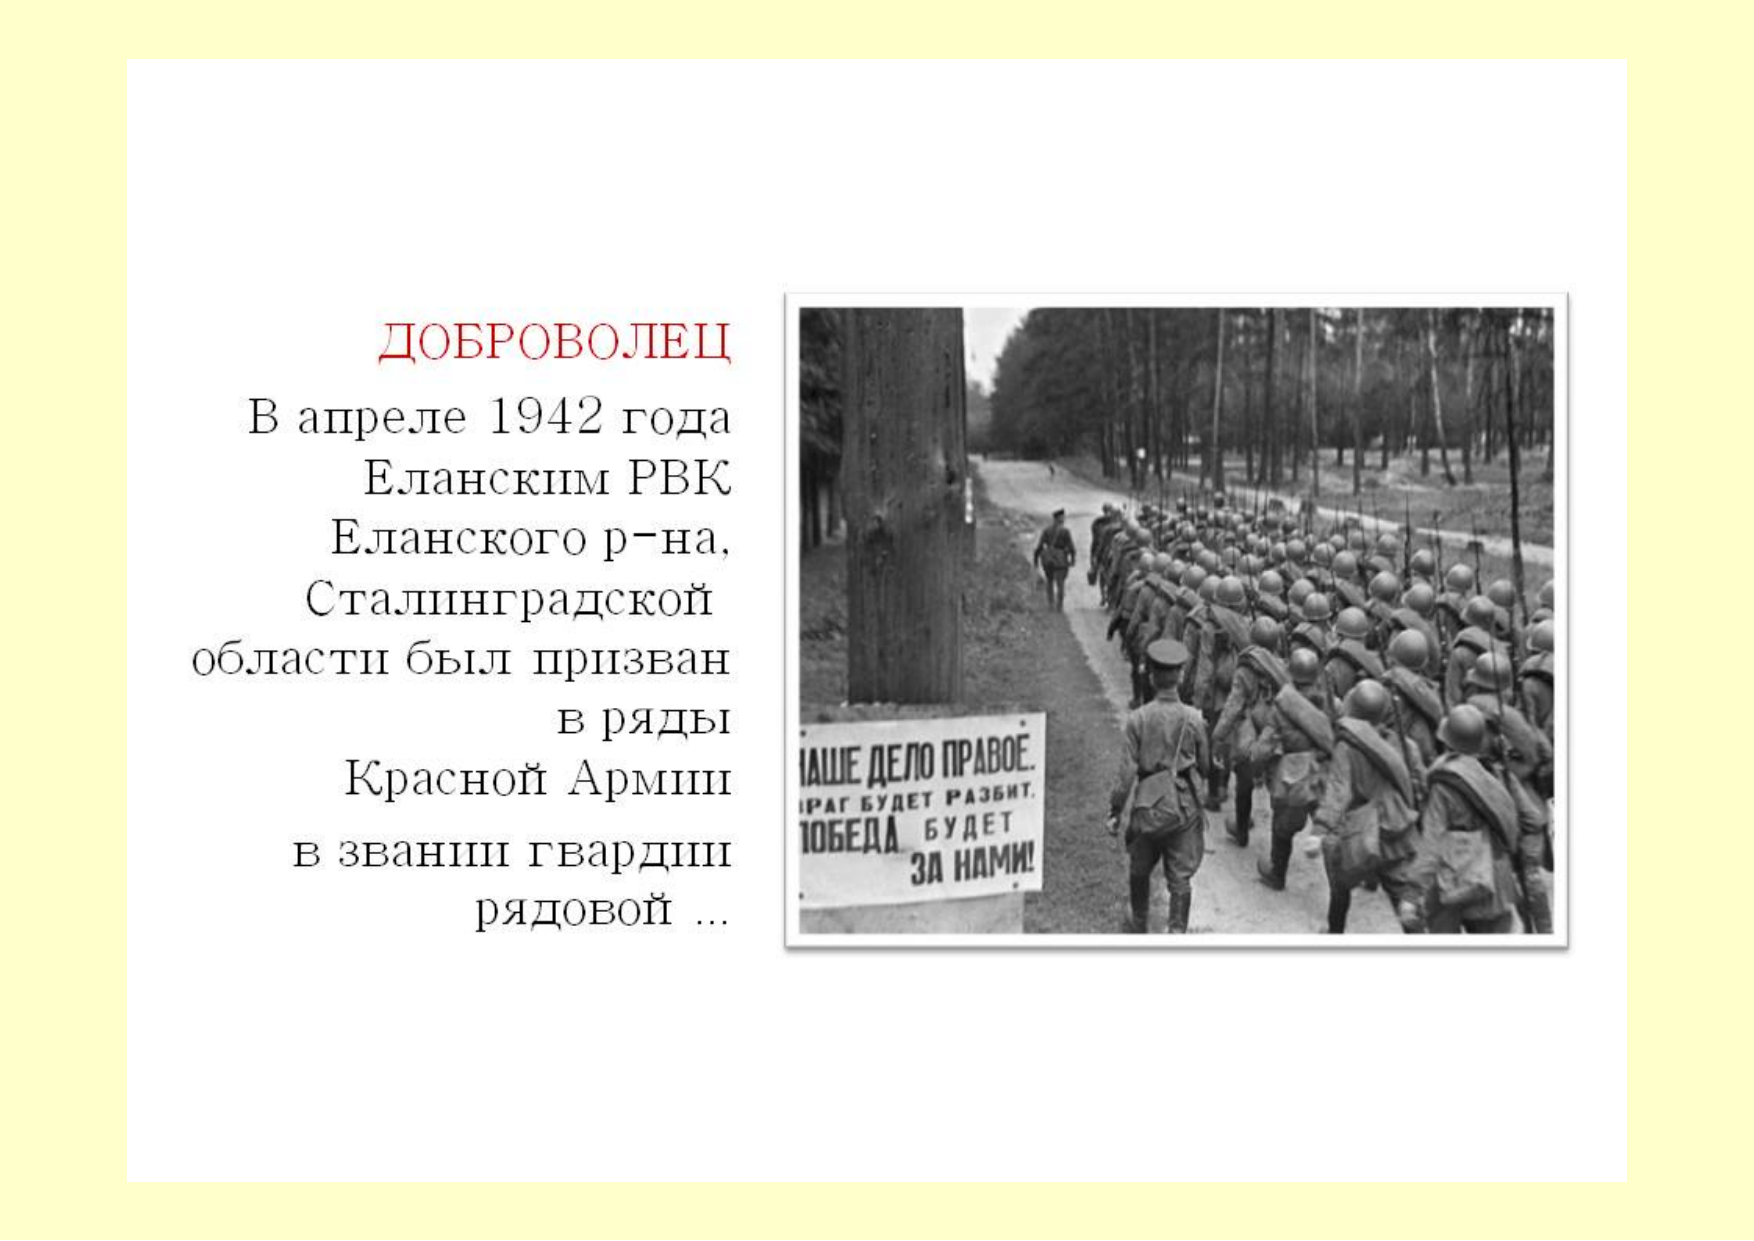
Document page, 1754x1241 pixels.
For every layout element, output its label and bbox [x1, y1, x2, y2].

picture [127, 59, 1627, 1182]
